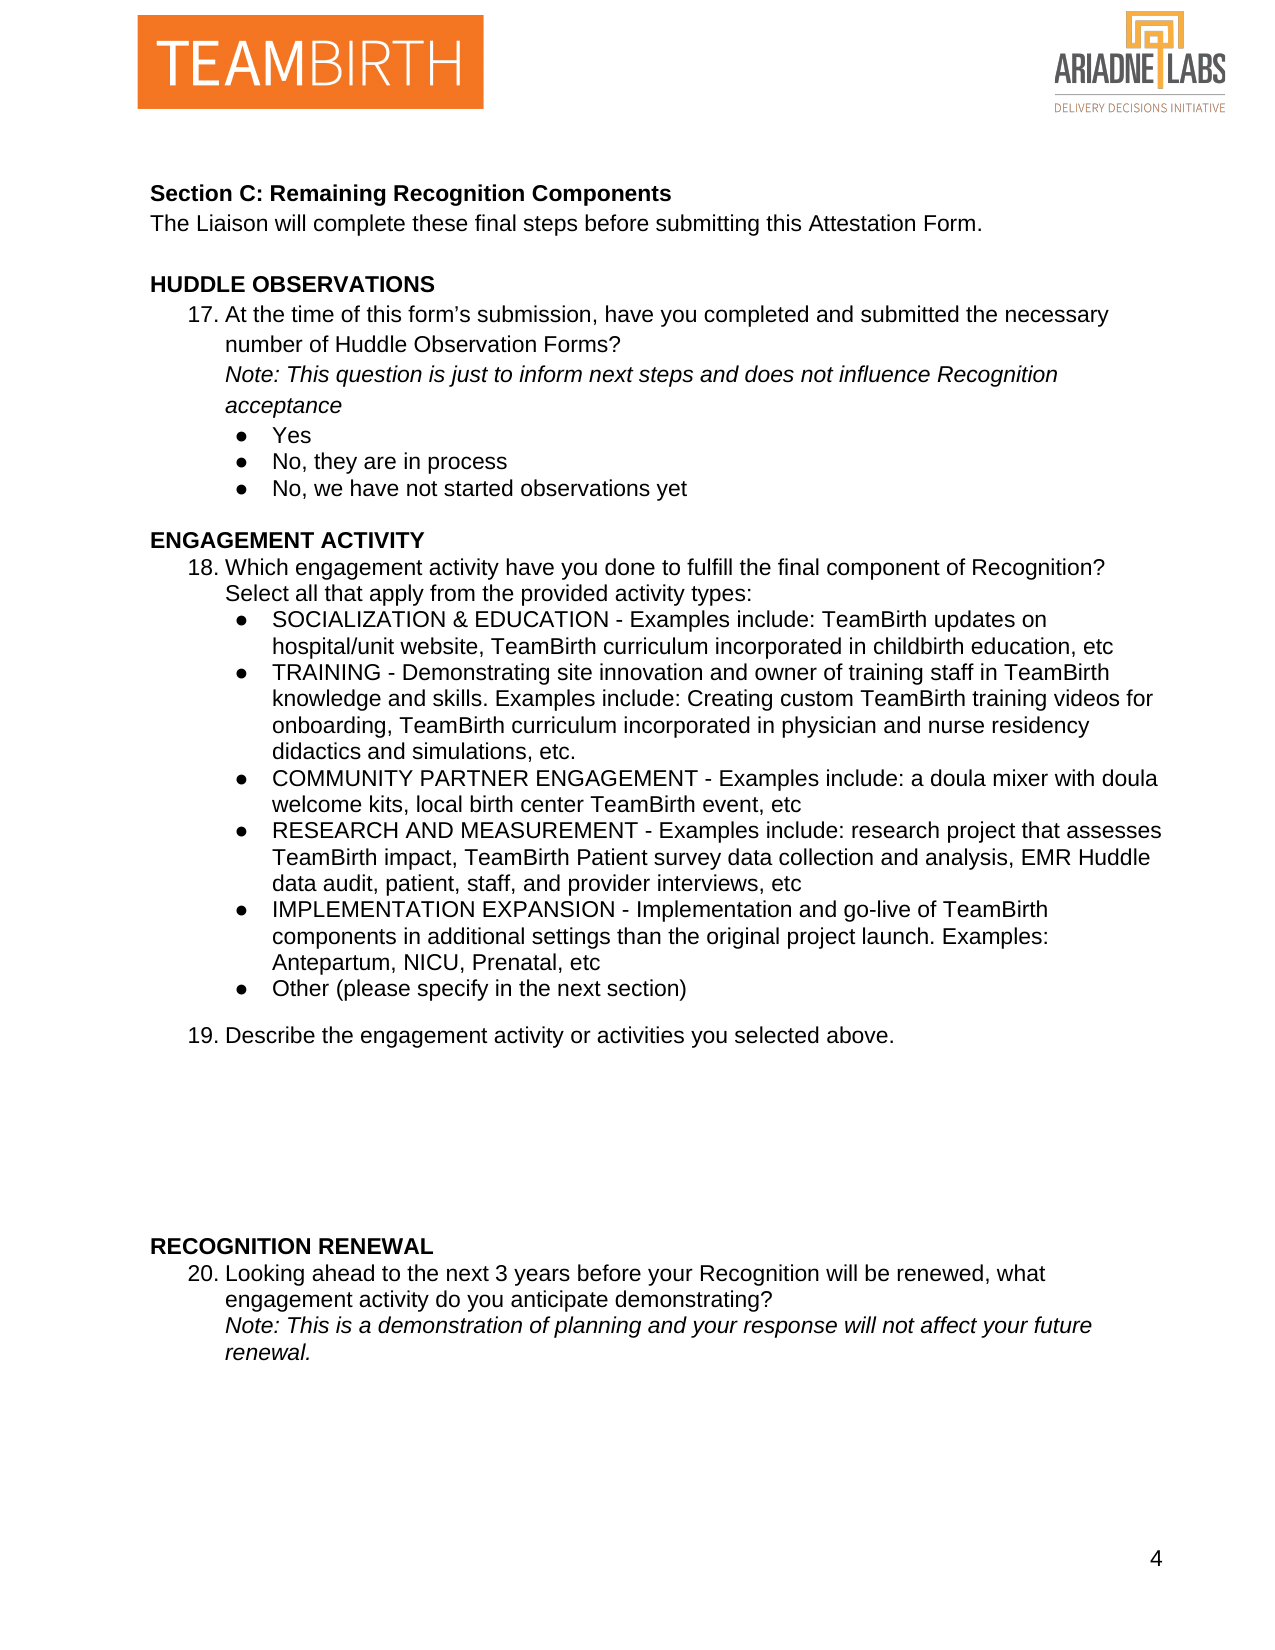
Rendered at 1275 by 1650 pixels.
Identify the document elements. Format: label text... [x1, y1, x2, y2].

text RECOGNITION RENEWAL [150, 1233, 1162, 1260]
list No, they are in process [234, 448, 1162, 474]
text The Liaison will complete these final steps before submitting this Attestation Form. [150, 210, 1162, 237]
list Looking ahead to the next 3 years before your Recognition will be renewed, what engagement activity do you anticipate demonstrating? [187, 1260, 1162, 1312]
text Section C: Remaining Recognition Components [150, 180, 1162, 207]
list IMPLEMENTATION EXPANSION - Implementation and go-live of TeamBirth components in additional settings than the original project launch. Examples: Antepartum, NICU, Prenatal, etc [234, 896, 1162, 975]
list Yes [234, 422, 1162, 448]
picture [137, 15, 484, 109]
list COMMUNITY PARTNER ENGAGEMENT - Examples include: a doula mixer with doula welcome kits, local birth center TeamBirth event, etc [234, 764, 1162, 817]
list SOCIALIZATION & EDUCATION - Examples include: TeamBirth updates on hospital/unit website, TeamBirth curriculum incorporated in childbirth education, etc [234, 606, 1162, 659]
list Describe the engagement activity or activities you selected above. [187, 1022, 1162, 1049]
list Which engagement activity have you done to fulfill the final component of Recognition? Select all that apply from the provided activity types: [187, 554, 1162, 606]
picture [1054, 11, 1225, 113]
list No, we have not started observations yet [234, 474, 1162, 501]
list Other (please specify in the next section) [234, 975, 1162, 1002]
list At the time of this form’s submission, have you completed and submitted the necessary number of Huddle Observation Forms? [187, 301, 1162, 358]
text Note: This is a demonstration of planning and your response will not affect your future renewal. [225, 1312, 1162, 1365]
text Note: This question is just to inform next steps and does not influence Recognition acceptance [225, 361, 1162, 418]
text HUDDLE OBSERVATIONS [150, 271, 1162, 297]
list RESEARCH AND MEASUREMENT - Examples include: research project that assesses TeamBirth impact, TeamBirth Patient survey data collection and analysis, EMR Huddle data audit, patient, staff, and provider interviews, etc [234, 817, 1162, 896]
text ENGAGEMENT ACTIVITY [150, 527, 1162, 554]
list TRAINING - Demonstrating site innovation and owner of training staff in TeamBirth knowledge and skills. Examples include: Creating custom TeamBirth training videos for onboarding, TeamBirth curriculum incorporated in physician and nurse residency didactics and simulations, etc. [234, 659, 1162, 764]
